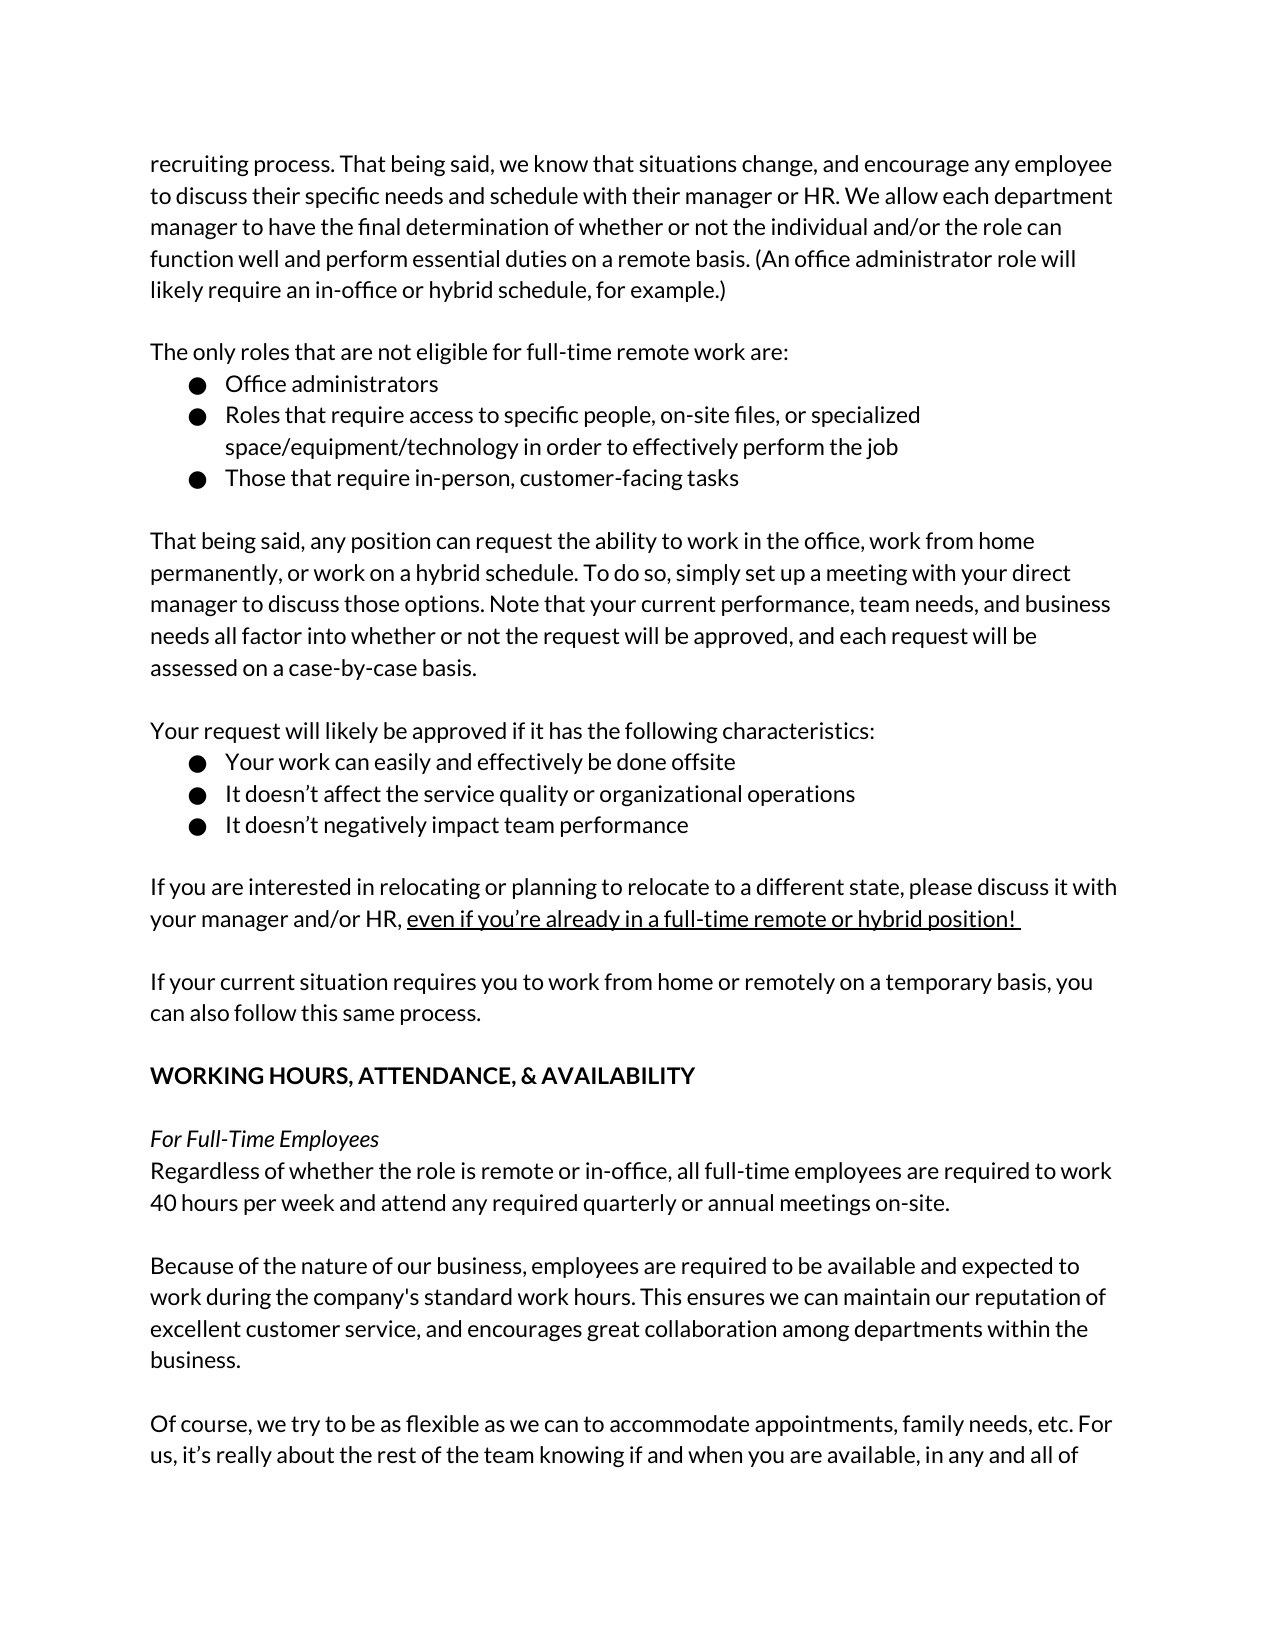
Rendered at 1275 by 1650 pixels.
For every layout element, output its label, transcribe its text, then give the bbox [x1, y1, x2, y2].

list Those that require in-person, customer-facing tasks [187, 464, 1125, 492]
text Regardless of whether the role is remote or in-office, all full-time employees are required to work 40 hours per week and attend any required quarterly or annual meetings on-site. [150, 1157, 1125, 1216]
text If you are interested in relocating or planning to relocate to a different state, please discuss it with your manager and/or HR, even if you’re already in a full-time remote or hybrid position! If your current situation requires you to work from home or remotely on a temporary basis, you can also follow this same process. WORKING HOURS, ATTENDANCE, & AVAILABILITY For Full-Time Employees [150, 873, 1125, 1153]
text That being said, any position can request the ability to work in the office, work from home permanently, or work on a hybrid schedule. To do so, simply set up a meeting with your direct manager to discuss those options. Note that your current performance, team needs, and business needs all factor into whether or not the request will be approved, and each request will be assessed on a case-by-case basis. [150, 527, 1125, 681]
text Your request will likely be approved if it has the following characteristics: [150, 717, 1125, 744]
text The only roles that are not eligible for full-time remote work are: [150, 338, 1125, 365]
list It doesn’t affect the service quality or organizational operations [187, 780, 1125, 807]
list It doesn’t negatively impact team performance [187, 811, 1125, 869]
list Office administrators [187, 369, 1125, 397]
list Roles that require access to specific people, on-site files, or specialized space/equipment/technology in order to effectively perform the job [187, 401, 1125, 460]
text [150, 150, 1125, 334]
list Your work can easily and effectively be done offsite [187, 748, 1125, 776]
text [150, 1252, 1125, 1468]
